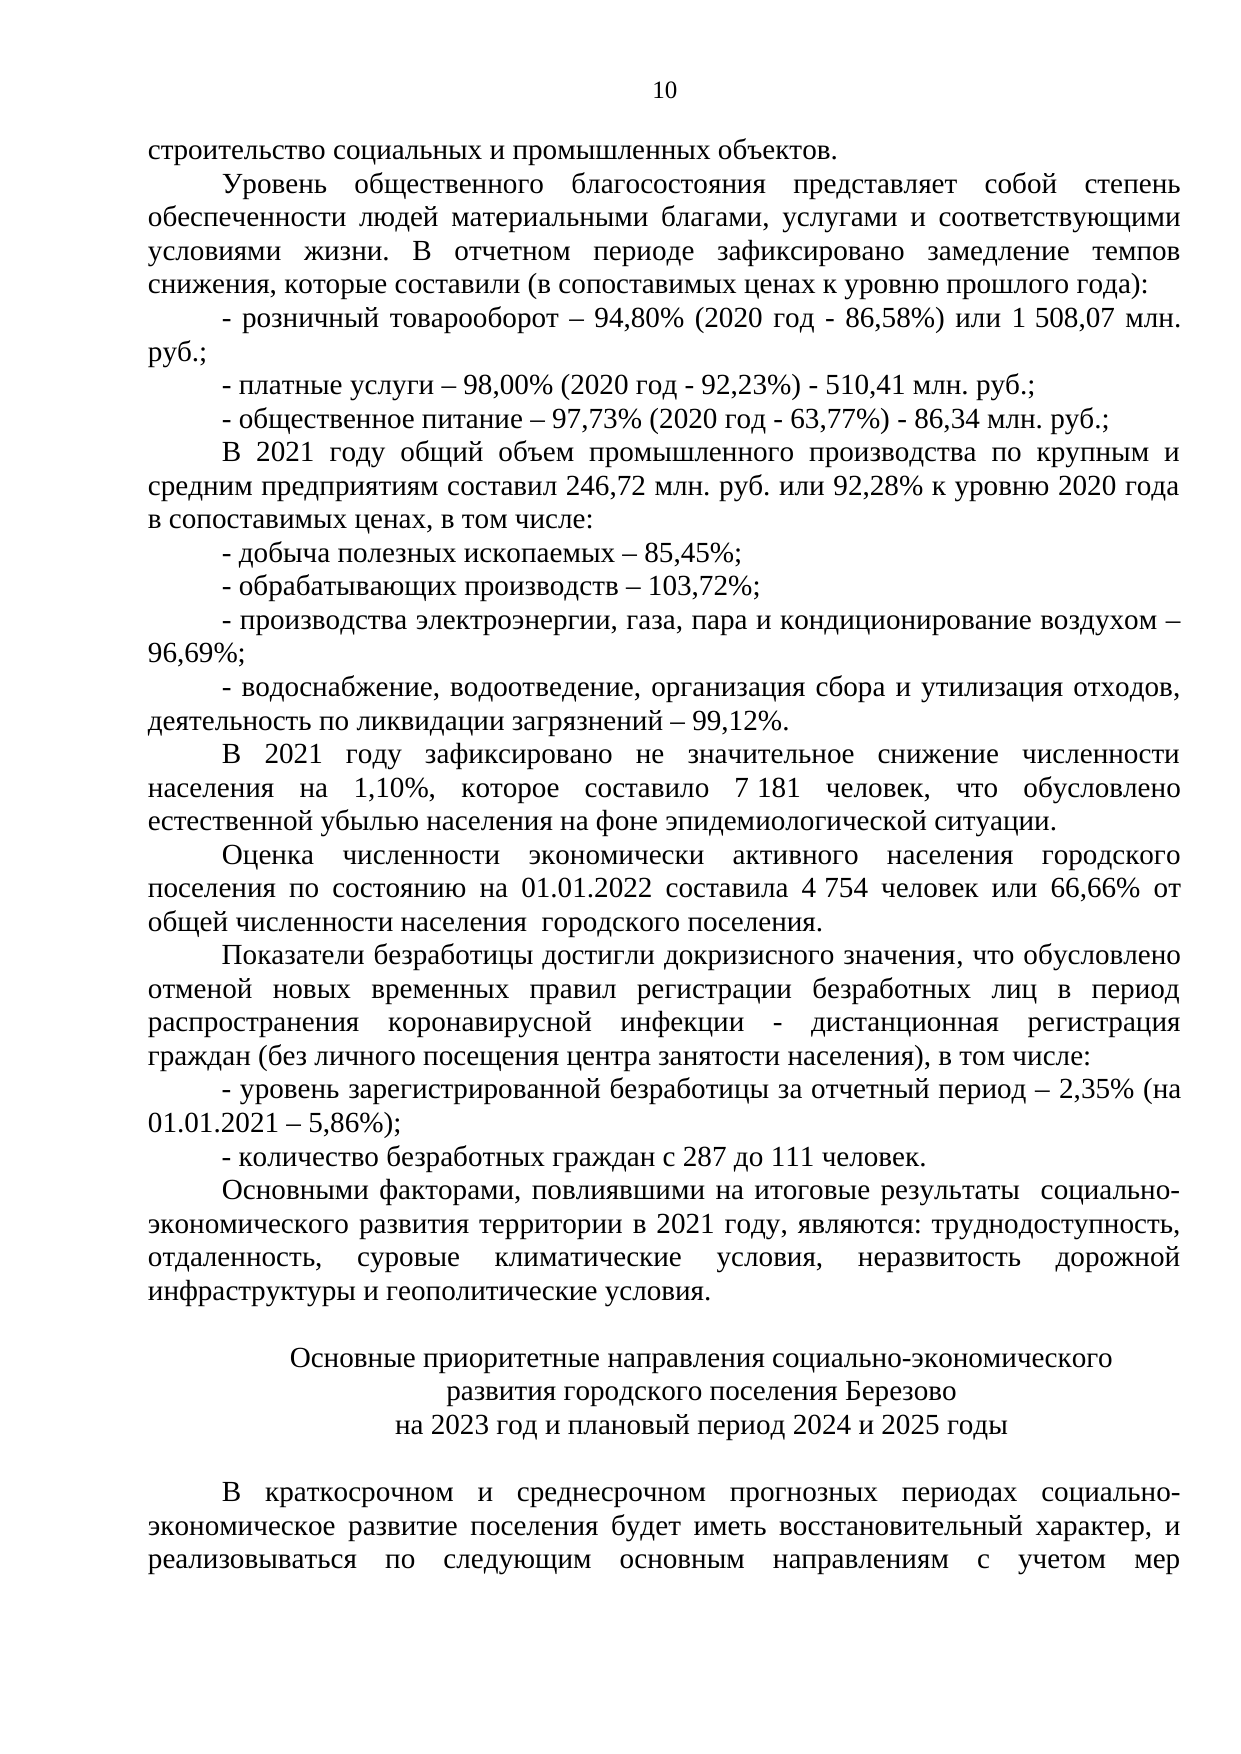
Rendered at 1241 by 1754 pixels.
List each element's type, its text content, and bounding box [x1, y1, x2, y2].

text Основные приоритетные направления социально-экономического [148, 1340, 1181, 1373]
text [148, 132, 1181, 166]
text Показатели безработицы достигли докризисного значения, что обусловлено отменой новых временных правил регистрации безработных лиц в период распространения коронавирусной инфекции - дистанционная регистрация граждан (без личного посещения центра занятости населения), в том числе: [148, 937, 1181, 1072]
text - общественное питание – 97,73% (2020 год - 63,77%) - 86,34 млн. руб.; [148, 401, 1181, 434]
text В 2021 году общий объем промышленного производства по крупным и средним предприятиям составил 246,72 млн. руб. или 92,28% к уровню 2020 года в сопоставимых ценах, в том числе: [148, 434, 1181, 535]
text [148, 1474, 1181, 1575]
text - обрабатывающих производств – 103,72%; [148, 568, 1181, 602]
text развития городского поселения Березово [148, 1373, 1181, 1407]
text - количество безработных граждан с 287 до 111 человек. [148, 1139, 1181, 1172]
text - платные услуги – 98,00% (2020 год - 92,23%) - 510,41 млн. руб.; [148, 367, 1181, 401]
text - добыча полезных ископаемых – 85,45%; [148, 535, 1181, 568]
text Основными факторами, повлиявшими на итоговые результаты социально-экономического развития территории в 2021 году, являются: труднодоступность, отдаленность, суровые климатические условия, неразвитость дорожной инфраструктуры и геополитические условия. [148, 1172, 1181, 1306]
text на 2023 год и плановый период 2024 и 2025 годы [148, 1407, 1181, 1441]
text - производства электроэнергии, газа, пара и кондиционирование воздухом – 96,69%; [148, 602, 1181, 669]
text - уровень зарегистрированной безработицы за отчетный период – 2,35% (на 01.01.2021 – 5,86%); [148, 1072, 1181, 1139]
text Уровень общественного благосостояния представляет собой степень обеспеченности людей материальными благами, услугами и соответствующими условиями жизни. В отчетном периоде зафиксировано замедление темпов снижения, которые составили (в сопоставимых ценах к уровню прошлого года): [148, 166, 1181, 300]
text В 2021 году зафиксировано не значительное снижение численности населения на 1,10%, которое составило 7 181 человек, что обусловлено естественной убылью населения на фоне эпидемиологической ситуации. [148, 736, 1181, 837]
text Оценка численности экономически активного населения городского поселения по состоянию на 01.01.2022 составила 4 754 человек или 66,66% от общей численности населения городского поселения. [148, 837, 1181, 937]
text - водоснабжение, водоотведение, организация сбора и утилизация отходов, деятельность по ликвидации загрязнений – 99,12%. [148, 669, 1181, 736]
text - розничный товарооборот – 94,80% (2020 год - 86,58%) или 1 508,07 млн. руб.; [148, 300, 1181, 367]
